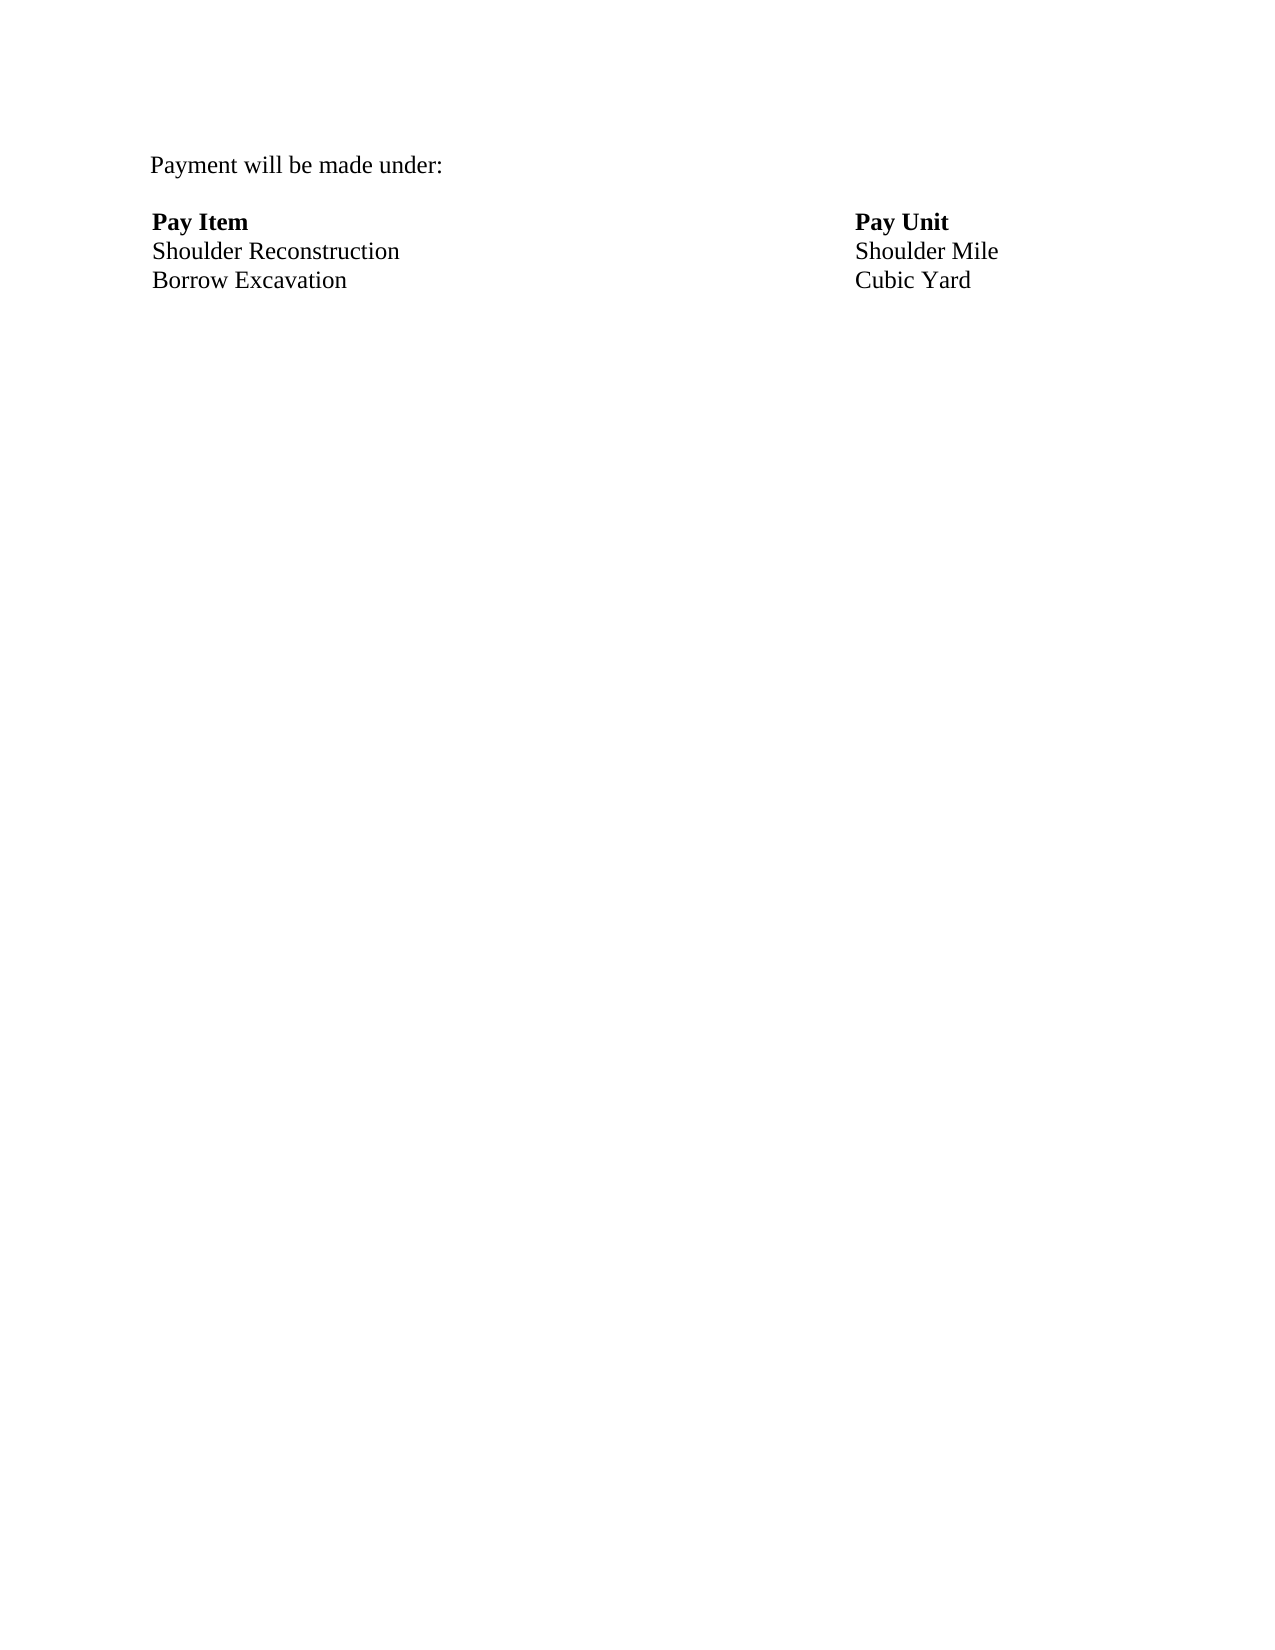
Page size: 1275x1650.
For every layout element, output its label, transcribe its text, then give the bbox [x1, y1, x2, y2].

table_cell Shoulder Reconstruction [141, 236, 844, 265]
table_header Pay Item [141, 208, 844, 236]
table_cell Shoulder Mile [844, 236, 1125, 265]
text Payment will be made under: [150, 150, 1125, 179]
table_header Pay Unit [844, 208, 1125, 236]
table_cell Borrow Excavation [141, 265, 844, 294]
table_cell Cubic Yard [844, 265, 1125, 294]
